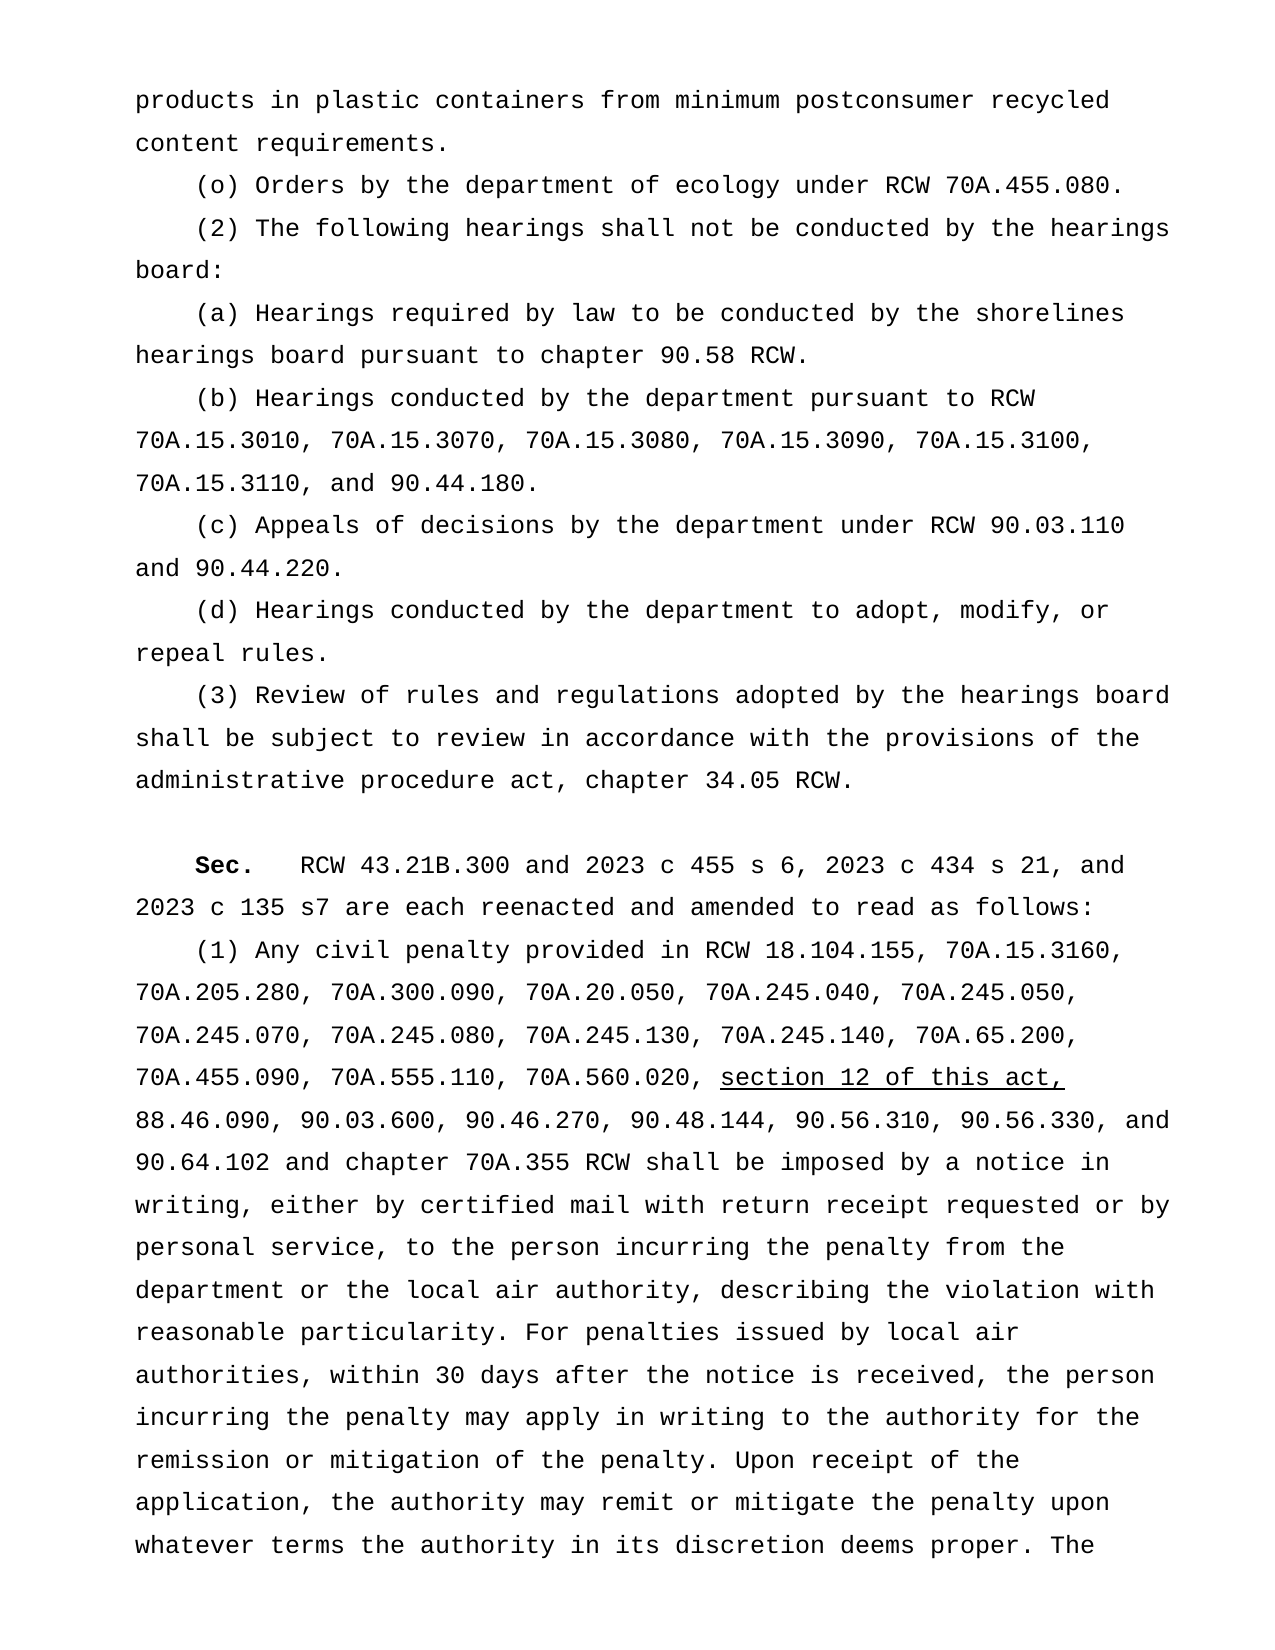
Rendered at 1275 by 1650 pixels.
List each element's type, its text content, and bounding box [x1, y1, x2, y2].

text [135, 75, 1170, 160]
text (o) Orders by the department of ecology under RCW 70A.455.080. [135, 160, 1170, 202]
text Sec. RCW 43.21B.300 and 2023 c 455 s 6, 2023 c 434 s 21, and 2023 c 135 s7 are each reenacted and amended to read as follows: [135, 839, 1170, 924]
text (2) The following hearings shall not be conducted by the hearings board: [135, 202, 1170, 287]
text (3) Review of rules and regulations adopted by the hearings board shall be subject to review in accordance with the provisions of the administrative procedure act, chapter 34.05 RCW. [135, 670, 1170, 797]
text (b) Hearings conducted by the department pursuant to RCW 70A.15.3010, 70A.15.3070, 70A.15.3080, 70A.15.3090, 70A.15.3100, 70A.15.3110, and 90.44.180. [135, 372, 1170, 500]
text (a) Hearings required by law to be conducted by the shorelines hearings board pursuant to chapter 90.58 RCW. [135, 287, 1170, 372]
text (c) Appeals of decisions by the department under RCW 90.03.110 and 90.44.220. [135, 500, 1170, 585]
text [135, 924, 1170, 1562]
text (d) Hearings conducted by the department to adopt, modify, or repeal rules. [135, 585, 1170, 670]
